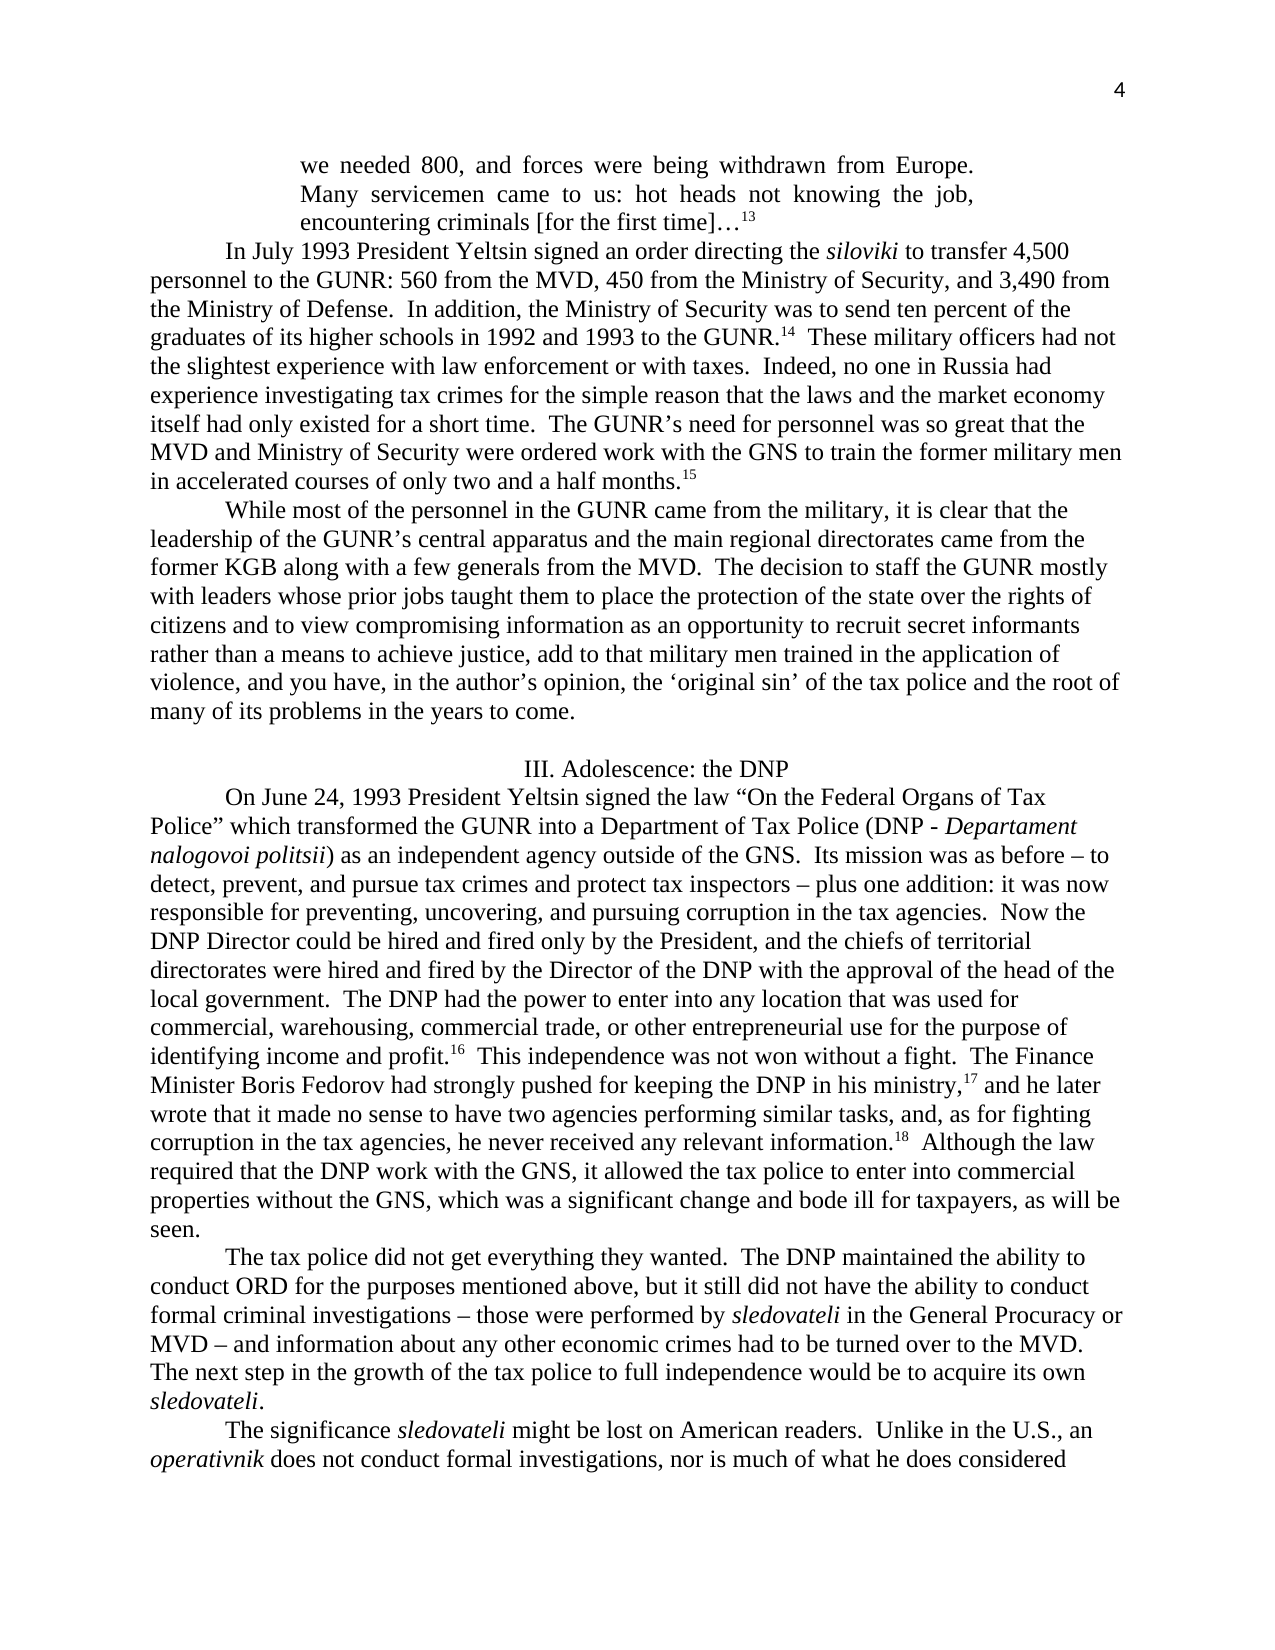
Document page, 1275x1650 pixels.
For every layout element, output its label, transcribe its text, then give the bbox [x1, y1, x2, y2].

text In July 1993 President Yeltsin signed an order directing the siloviki to transfer 4,500 personnel to the GUNR: 560 from the MVD, 450 from the Ministry of Security, and 3,490 from the Ministry of Defense. In addition, the Ministry of Security was to send ten percent of the graduates of its higher schools in 1992 and 1993 to the GUNR. These military officers had not the slightest experience with law enforcement or with taxes. Indeed, no one in Russia had experience investigating tax crimes for the simple reason that the laws and the market economy itself had only existed for a short time. The GUNR’s need for personnel was so great that the MVD and Ministry of Security were ordered work with the GNS to train the former military men in accelerated courses of only two and a half months. [150, 236, 1125, 495]
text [300, 150, 975, 236]
text On June 24, 1993 President Yeltsin signed the law “On the Federal Organs of Tax Police” which transformed the GUNR into a Department of Tax Police (DNP - Departament nalogovoi politsii) as an independent agency outside of the GNS. Its mission was as before – to detect, prevent, and pursue tax crimes and protect tax inspectors – plus one addition: it was now responsible for preventing, uncovering, and pursuing corruption in the tax agencies. Now the DNP Director could be hired and fired only by the President, and the chiefs of territorial directorates were hired and fired by the Director of the DNP with the approval of the head of the local government. The DNP had the power to enter into any location that was used for commercial, warehousing, commercial trade, or other entrepreneurial use for the purpose of identifying income and profit. This independence was not won without a fight. The Finance Minister Boris Fedorov had strongly pushed for keeping the DNP in his ministry, and he later wrote that it made no sense to have two agencies performing similar tasks, and, as for fighting corruption in the tax agencies, he never received any relevant information. Although the law required that the DNP work with the GNS, it allowed the tax police to enter into commercial properties without the GNS, which was a significant change and bode ill for taxpayers, as will be seen. [150, 782, 1125, 1242]
list Adolescence: the DNP [187, 754, 1125, 782]
text While most of the personnel in the GUNR came from the military, it is clear that the leadership of the GUNR’s central apparatus and the main regional directorates came from the former KGB along with a few generals from the MVD. The decision to staff the GUNR mostly with leaders whose prior jobs taught them to place the protection of the state over the rights of citizens and to view compromising information as an opportunity to recruit secret informants rather than a means to achieve justice, add to that military men trained in the application of violence, and you have, in the author’s opinion, the ‘original sin’ of the tax police and the root of many of its problems in the years to come. [150, 495, 1125, 725]
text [150, 1415, 1125, 1472]
text The tax police did not get everything they wanted. The DNP maintained the ability to conduct ORD for the purposes mentioned above, but it still did not have the ability to conduct formal criminal investigations – those were performed by sledovateli in the General Procuracy or MVD – and information about any other economic crimes had to be turned over to the MVD. The next step in the growth of the tax police to full independence would be to acquire its own sledovateli. [150, 1242, 1125, 1415]
